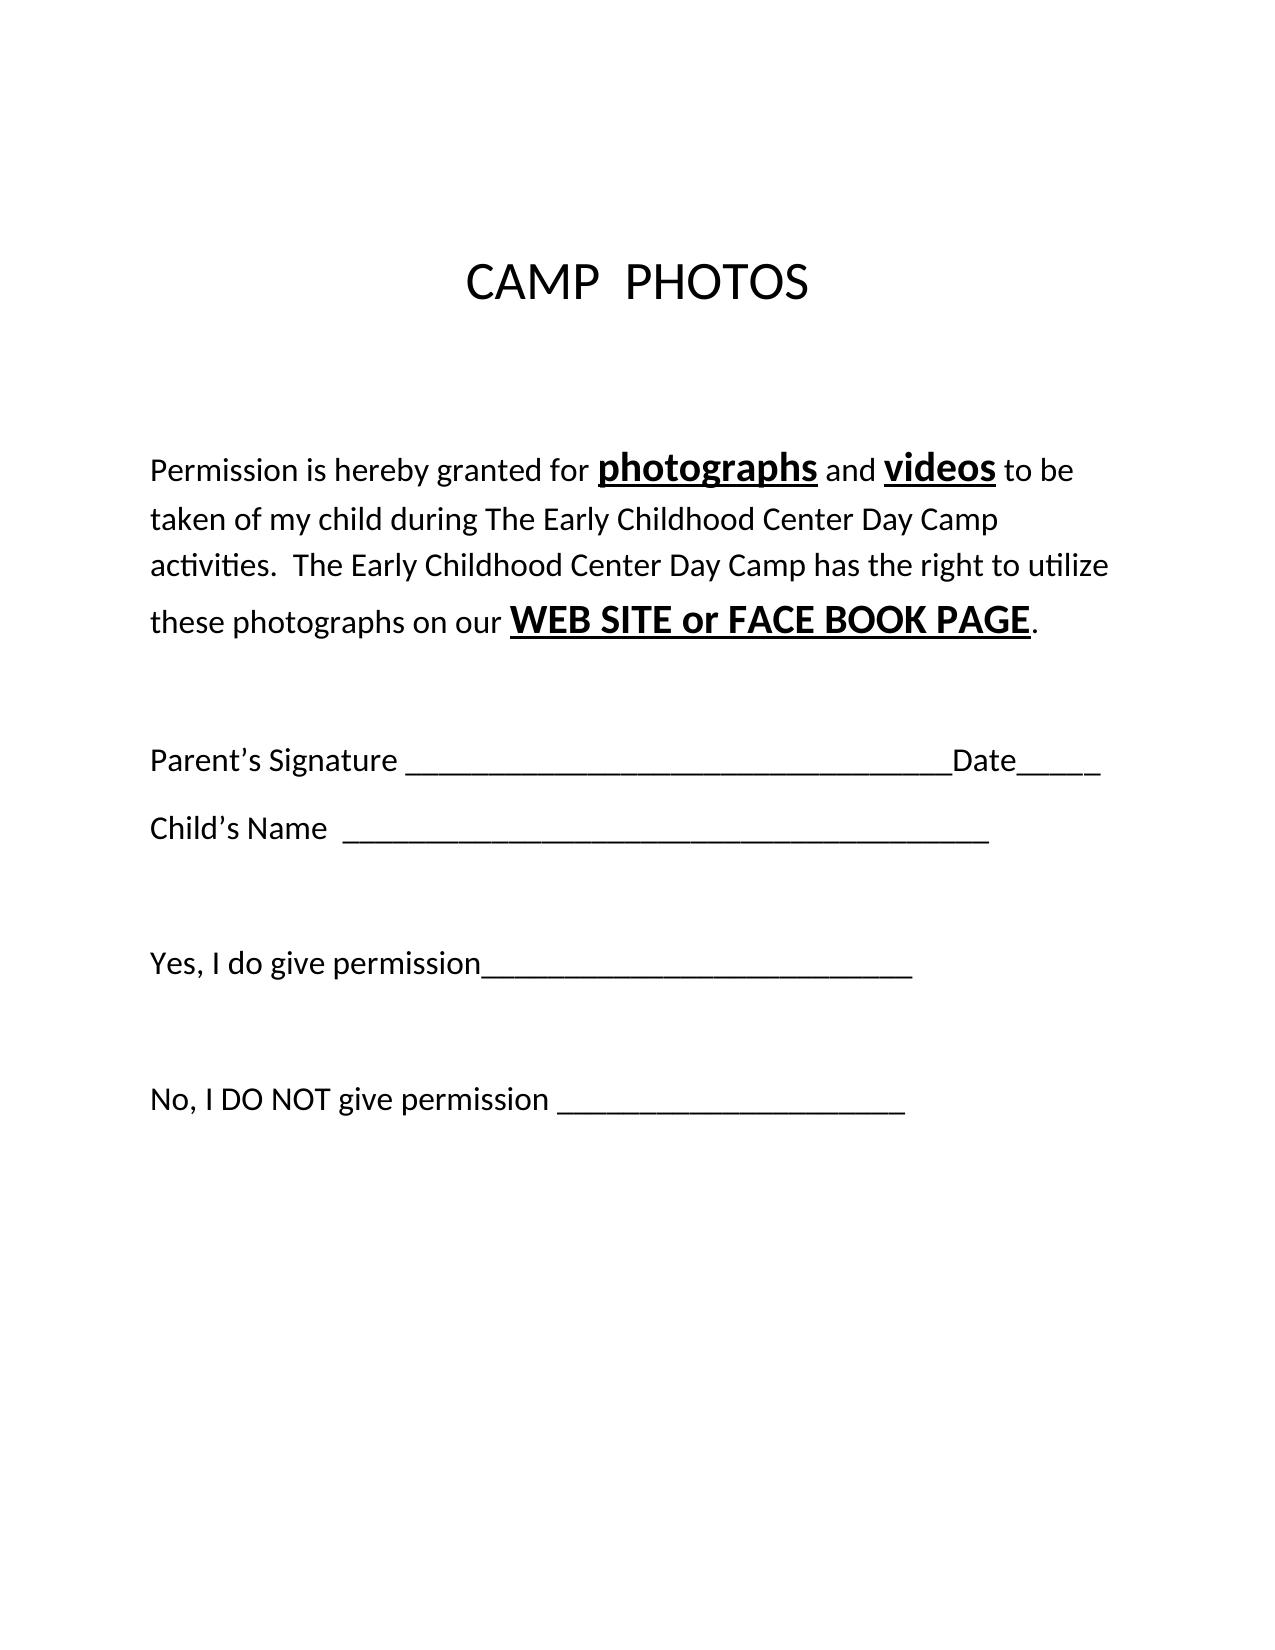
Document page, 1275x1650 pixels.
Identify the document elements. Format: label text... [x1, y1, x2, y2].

text CAMP PHOTOS [150, 247, 1125, 313]
text No, I DO NOT give permission _____________________ [150, 1077, 1125, 1118]
text Parent’s Signature _________________________________Date_____ [150, 739, 1125, 780]
text Permission is hereby granted for photographs and videos to be taken of my child during The Early Childhood Center Day Camp activities. The Early Childhood Center Day Camp has the right to utilize these photographs on our WEB SITE or FACE BOOK PAGE. [150, 441, 1125, 643]
text Yes, I do give permission__________________________ [150, 942, 1125, 983]
text Child’s Name _______________________________________ [150, 807, 1125, 848]
